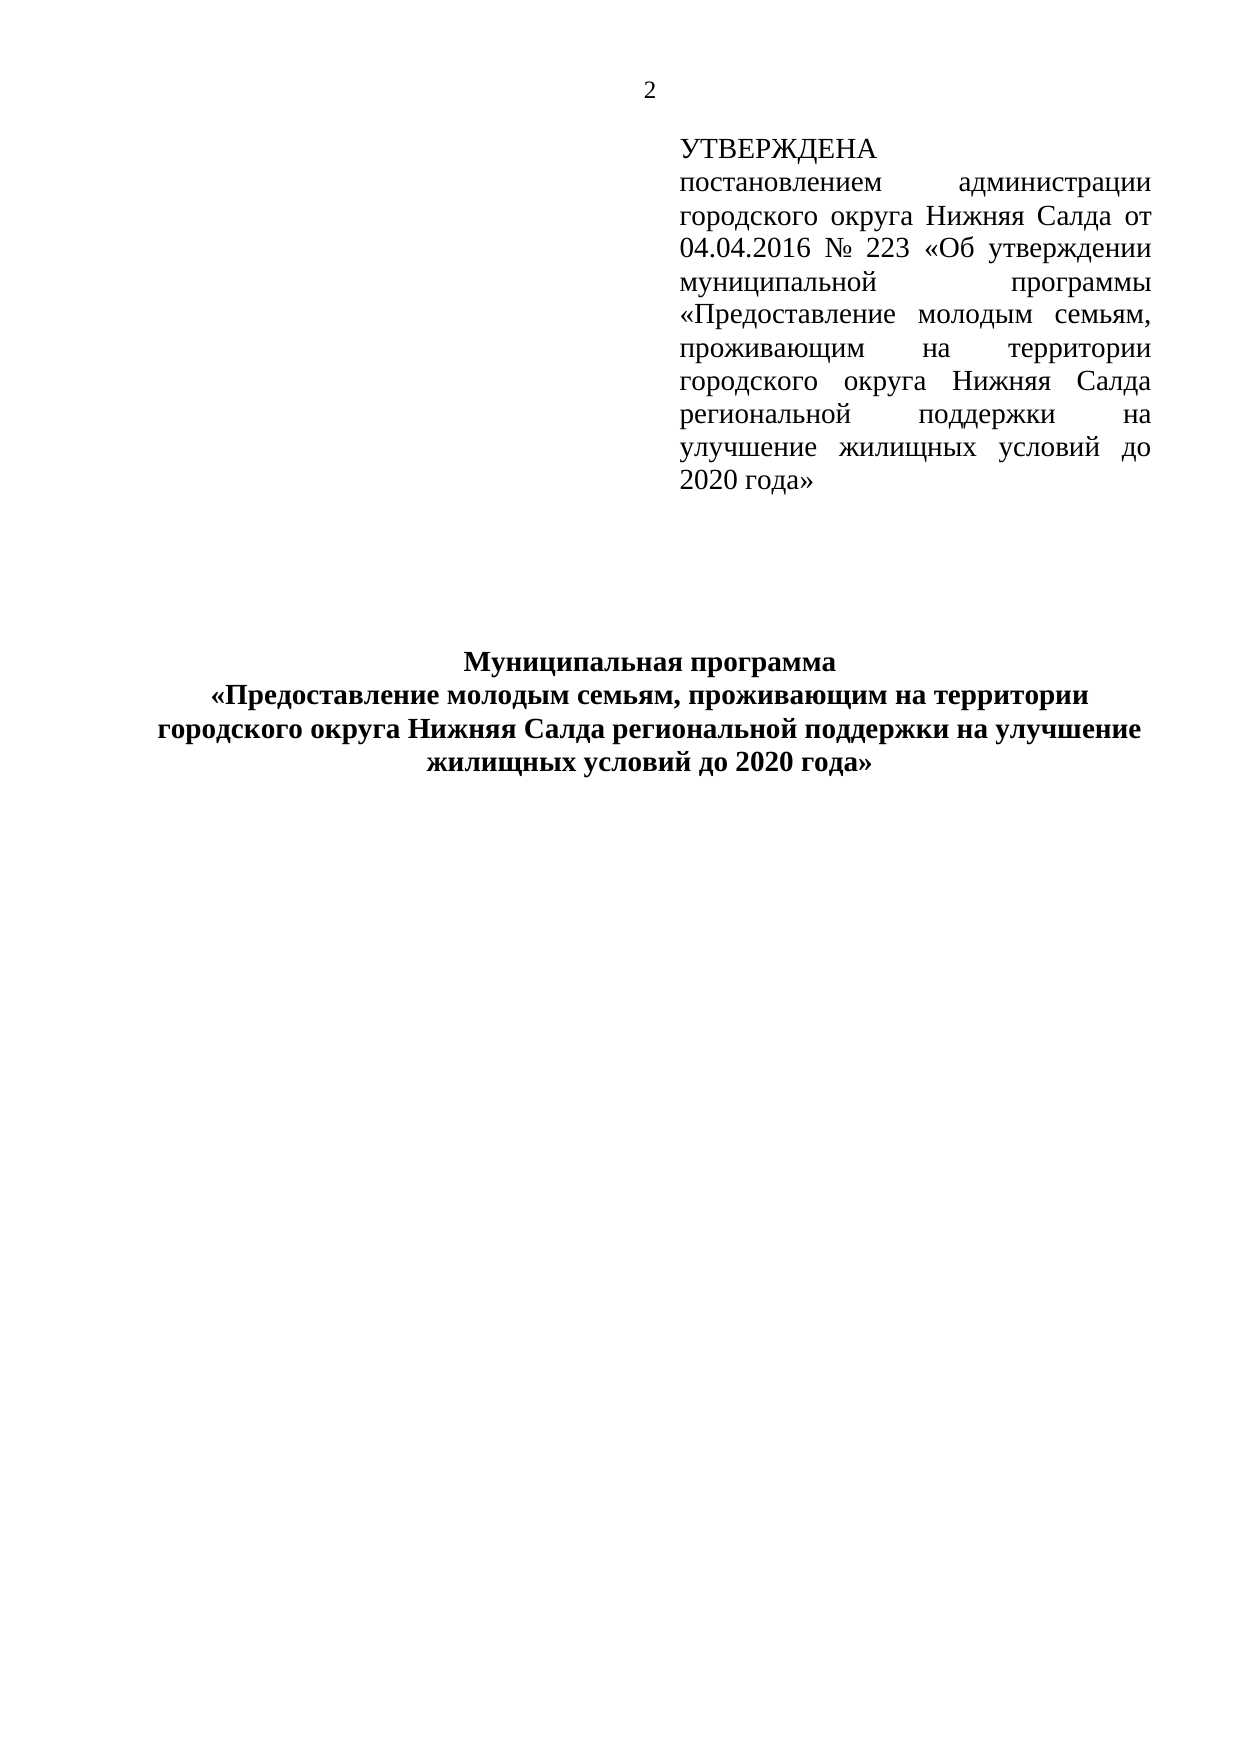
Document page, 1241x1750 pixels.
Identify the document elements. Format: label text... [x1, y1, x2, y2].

text УТВЕРЖДЕНА [679, 132, 1152, 166]
text постановлением администрации городского округа Нижняя Салда от 04.04.2016 № 223 «Об утверждении муниципальной программы «Предоставление молодым семьям, проживающим на территории городского округа Нижняя Салда региональной поддержки на улучшение жилищных условий до 2020 года» [679, 166, 1152, 496]
text Муниципальная программа [148, 644, 1152, 677]
text «Предоставление молодым семьям, проживающим на территории городского округа Нижняя Салда региональной поддержки на улучшение жилищных условий до 2020 года» [148, 677, 1152, 778]
